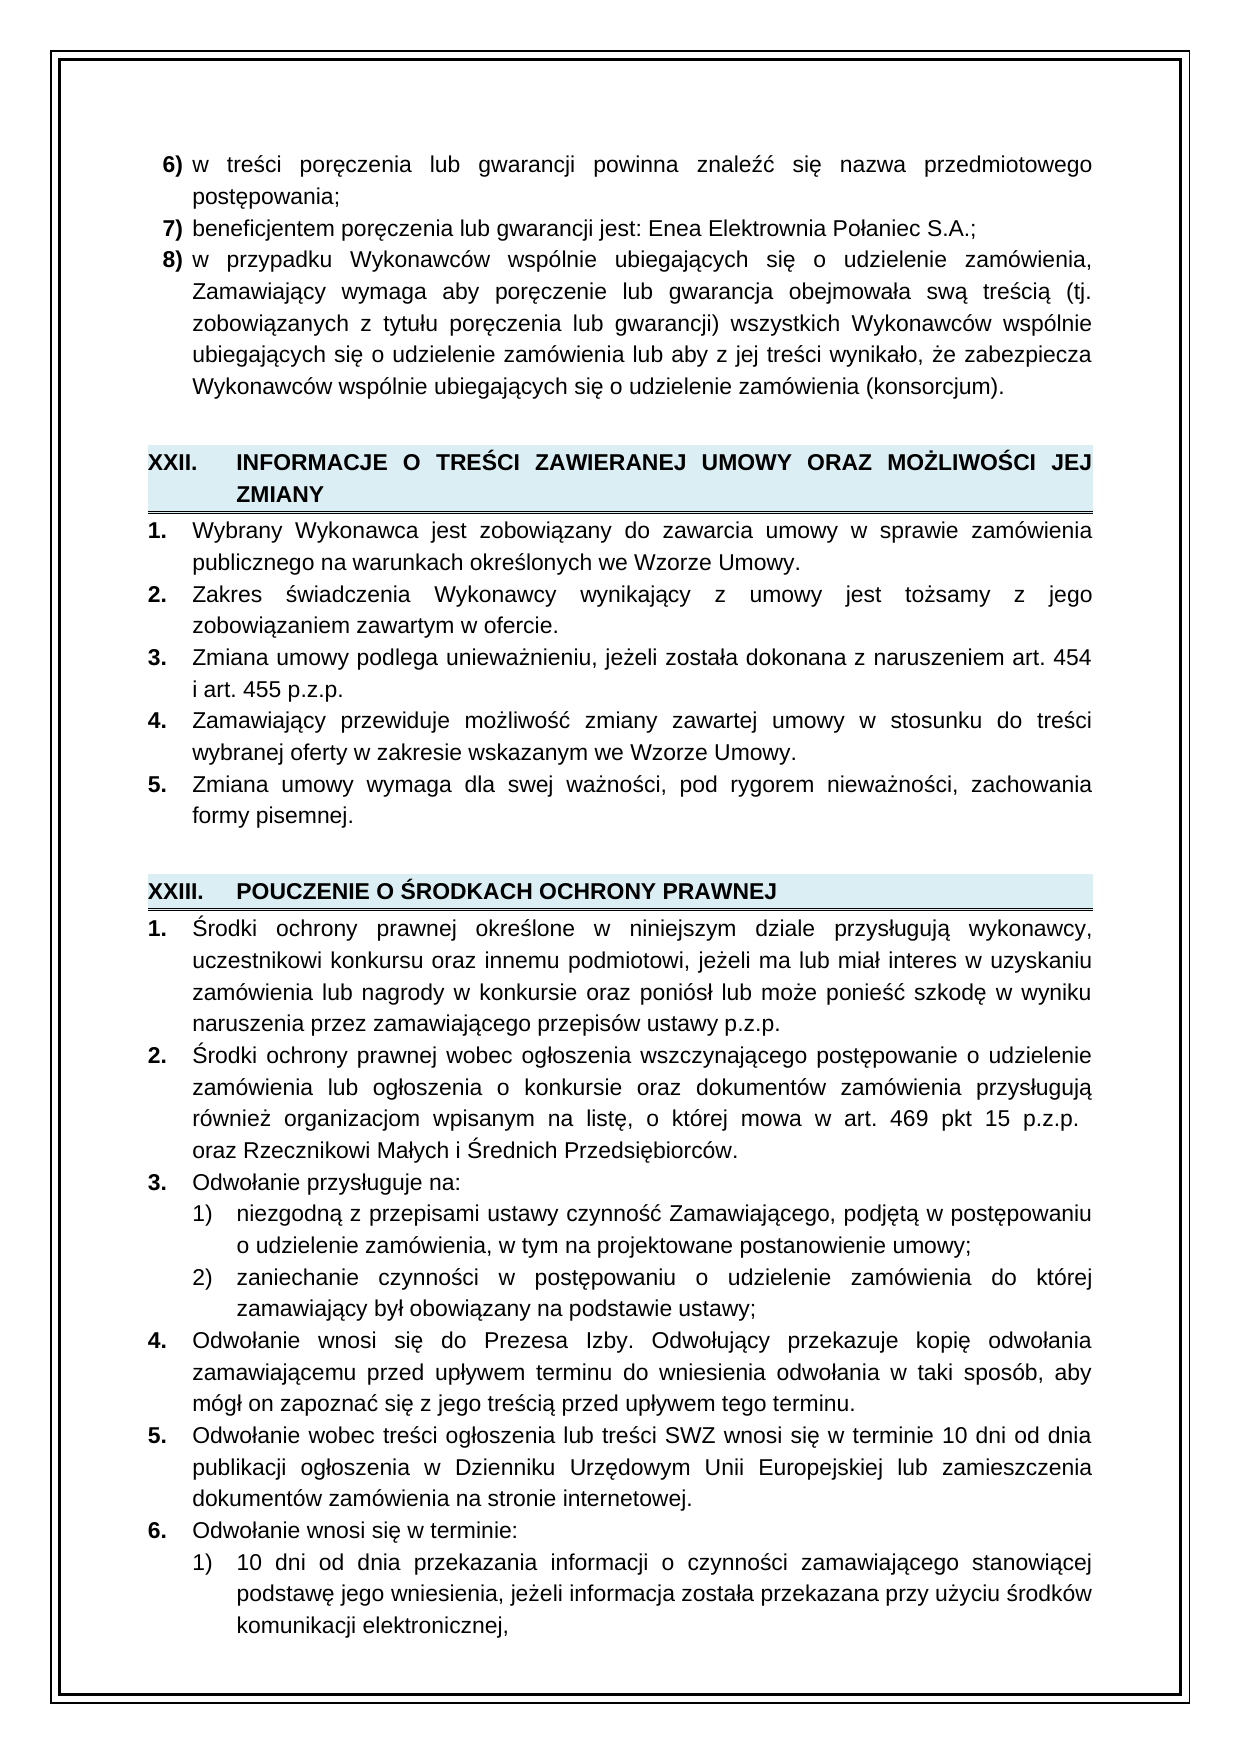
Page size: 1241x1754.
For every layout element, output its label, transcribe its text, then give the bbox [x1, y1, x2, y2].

text 5. Zmiana umowy wymaga dla swej ważności, pod rygorem nieważności, zachowania formy pisemnej. [148, 767, 1093, 830]
text 6. Odwołanie wnosi się w terminie: [148, 1513, 1093, 1545]
text 2. Zakres świadczenia Wykonawcy wynikający z umowy jest tożsamy z jego zobowiązaniem zawartym w ofercie. [148, 577, 1093, 640]
text 2. Środki ochrony prawnej wobec ogłoszenia wszczynającego postępowanie o udzielenie zamówienia lub ogłoszenia o konkursie oraz dokumentów zamówienia przysługują również organizacjom wpisanym na listę, o której mowa w art. 469 pkt 15 p.z.p. oraz Rzecznikowi Małych i Średnich Przedsiębiorców. [148, 1038, 1093, 1165]
text 1) 10 dni od dnia przekazania informacji o czynności zamawiającego stanowiącej podstawę jego wniesienia, jeżeli informacja została przekazana przy użyciu środków komunikacji elektronicznej, [192, 1545, 1093, 1640]
text 3. Odwołanie przysługuje na: [148, 1165, 1093, 1196]
text 4. Zamawiający przewiduje możliwość zmiany zawartej umowy w stosunku do treści wybranej oferty w zakresie wskazanym we Wzorze Umowy. [148, 704, 1093, 767]
text 1. Wybrany Wykonawca jest zobowiązany do zawarcia umowy w sprawie zamówienia publicznego na warunkach określonych we Wzorze Umowy. [148, 514, 1093, 577]
text 5. Odwołanie wobec treści ogłoszenia lub treści SWZ wnosi się w terminie 10 dni od dnia publikacji ogłoszenia w Dzienniku Urzędowym Unii Europejskiej lub zamieszczenia dokumentów zamówienia na stronie internetowej. [148, 1418, 1093, 1513]
text 3. Zmiana umowy podlega unieważnieniu, jeżeli została dokonana z naruszeniem art. 454 i art. 455 p.z.p. [148, 640, 1093, 704]
text 1) niezgodną z przepisami ustawy czynność Zamawiającego, podjętą w postępowaniu o udzielenie zamówienia, w tym na projektowane postanowienie umowy; [192, 1196, 1093, 1260]
text XXIII. POUCZENIE O ŚRODKACH OCHRONY PRAWNEJ [148, 874, 1093, 908]
text XXII. INFORMACJE O TREŚCI ZAWIERANEJ UMOWY ORAZ MOŻLIWOŚCI JEJ ZMIANY [148, 445, 1093, 511]
text 6) w treści poręczenia lub gwarancji powinna znaleźć się nazwa przedmiotowego postępowania; [162, 148, 1093, 211]
text 4. Odwołanie wnosi się do Prezesa Izby. Odwołujący przekazuje kopię odwołania zamawiającemu przed upływem terminu do wniesienia odwołania w taki sposób, aby mógł on zapoznać się z jego treścią przed upływem tego terminu. [148, 1323, 1093, 1418]
text 1. Środki ochrony prawnej określone w niniejszym dziale przysługują wykonawcy, uczestnikowi konkursu oraz innemu podmiotowi, jeżeli ma lub miał interes w uzyskaniu zamówienia lub nagrody w konkursie oraz poniósł lub może ponieść szkodę w wyniku naruszenia przez zamawiającego przepisów ustawy p.z.p. [148, 911, 1093, 1038]
text 8) w przypadku Wykonawców wspólnie ubiegających się o udzielenie zamówienia, Zamawiający wymaga aby poręczenie lub gwarancja obejmowała swą treścią (tj. zobowiązanych z tytułu poręczenia lub gwarancji) wszystkich Wykonawców wspólnie ubiegających się o udzielenie zamówienia lub aby z jej treści wynikało, że zabezpiecza Wykonawców wspólnie ubiegających się o udzielenie zamówienia (konsorcjum). [162, 243, 1093, 401]
text 7) beneficjentem poręczenia lub gwarancji jest: Enea Elektrownia Połaniec S.A.; [162, 211, 1093, 243]
text 2) zaniechanie czynności w postępowaniu o udzielenie zamówienia do której zamawiający był obowiązany na podstawie ustawy; [192, 1260, 1093, 1323]
